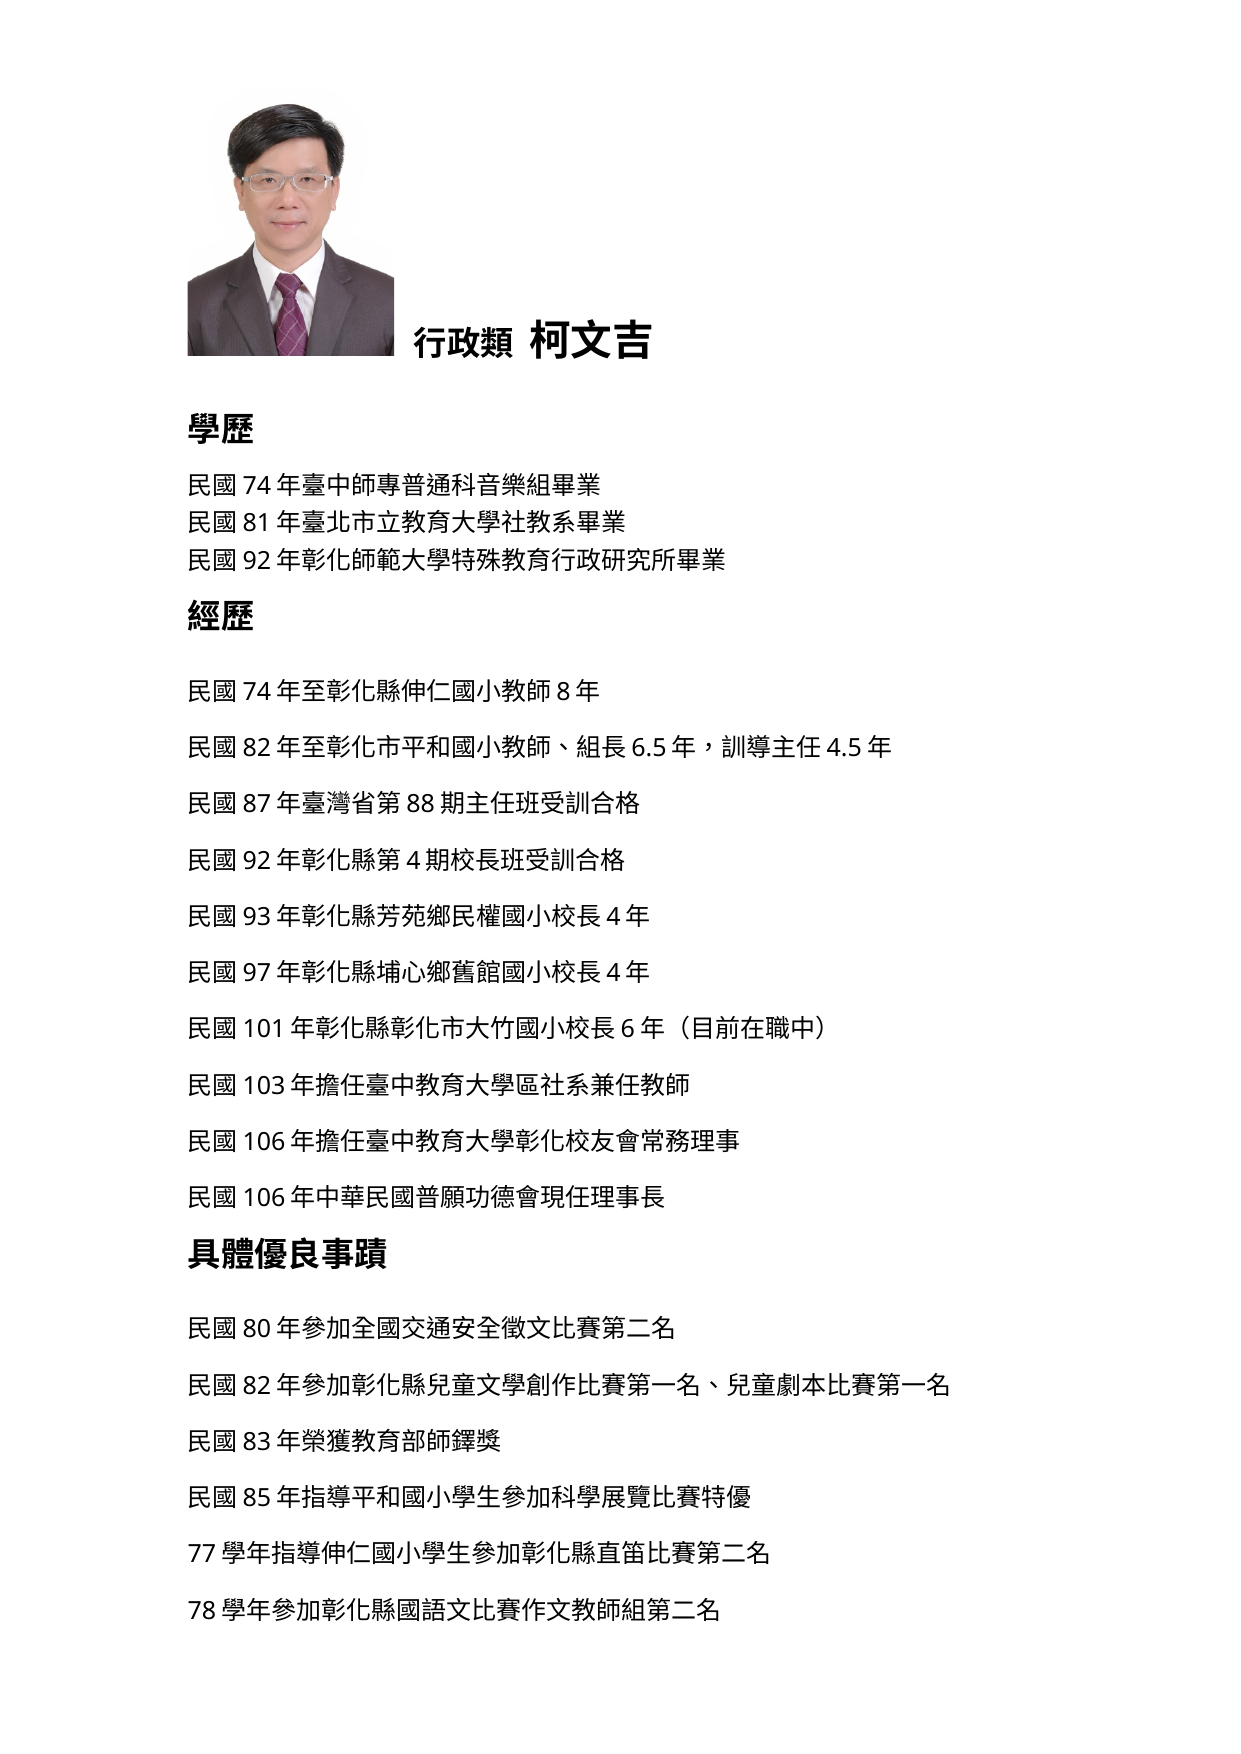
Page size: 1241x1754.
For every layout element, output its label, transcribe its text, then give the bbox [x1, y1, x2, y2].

text 民國106年擔任臺中教育大學彰化校友會常務理事 [187, 1121, 1053, 1158]
text 民國97年彰化縣埔心鄉舊館國小校長4年 [187, 952, 1053, 989]
text 民國87年臺灣省第88期主任班受訓合格 [187, 783, 1053, 821]
text 民國92年彰化師範大學特殊教育行政研究所畢業 [187, 539, 1053, 577]
text 學歷 [187, 389, 1053, 464]
text 行政類 柯文吉 [187, 89, 1053, 389]
text 民國85年指導平和國小學生參加科學展覽比賽特優 [187, 1477, 1053, 1514]
text 民國80年參加全國交通安全徵文比賽第二名 [187, 1308, 1053, 1346]
text 民國92年彰化縣第4期校長班受訓合格 [187, 839, 1053, 877]
text 民國83年榮獲教育部師鐸獎 [187, 1421, 1053, 1458]
text 經歷 [187, 577, 1053, 652]
text 民國74年臺中師專普通科音樂組畢業 [187, 464, 1053, 502]
text 民國81年臺北市立教育大學社教系畢業 [187, 502, 1053, 539]
text 78學年參加彰化縣國語文比賽作文教師組第二名 [187, 1589, 1053, 1627]
picture [187, 89, 395, 356]
text 民國74年至彰化縣伸仁國小教師8年 [187, 671, 1053, 708]
text 77學年指導伸仁國小學生參加彰化縣直笛比賽第二名 [187, 1533, 1053, 1571]
text 民國93年彰化縣芳苑鄉民權國小校長4年 [187, 896, 1053, 933]
text 民國82年參加彰化縣兒童文學創作比賽第一名、兒童劇本比賽第一名 [187, 1364, 1053, 1402]
text 民國101年彰化縣彰化市大竹國小校長6年（目前在職中） [187, 1008, 1053, 1046]
text 民國106年中華民國普願功德會現任理事長 [187, 1177, 1053, 1214]
text 民國82年至彰化市平和國小教師、組長6.5年，訓導主任4.5年 [187, 727, 1053, 764]
text 民國103年擔任臺中教育大學區社系兼任教師 [187, 1064, 1053, 1102]
text 具體優良事蹟 [187, 1214, 1053, 1289]
